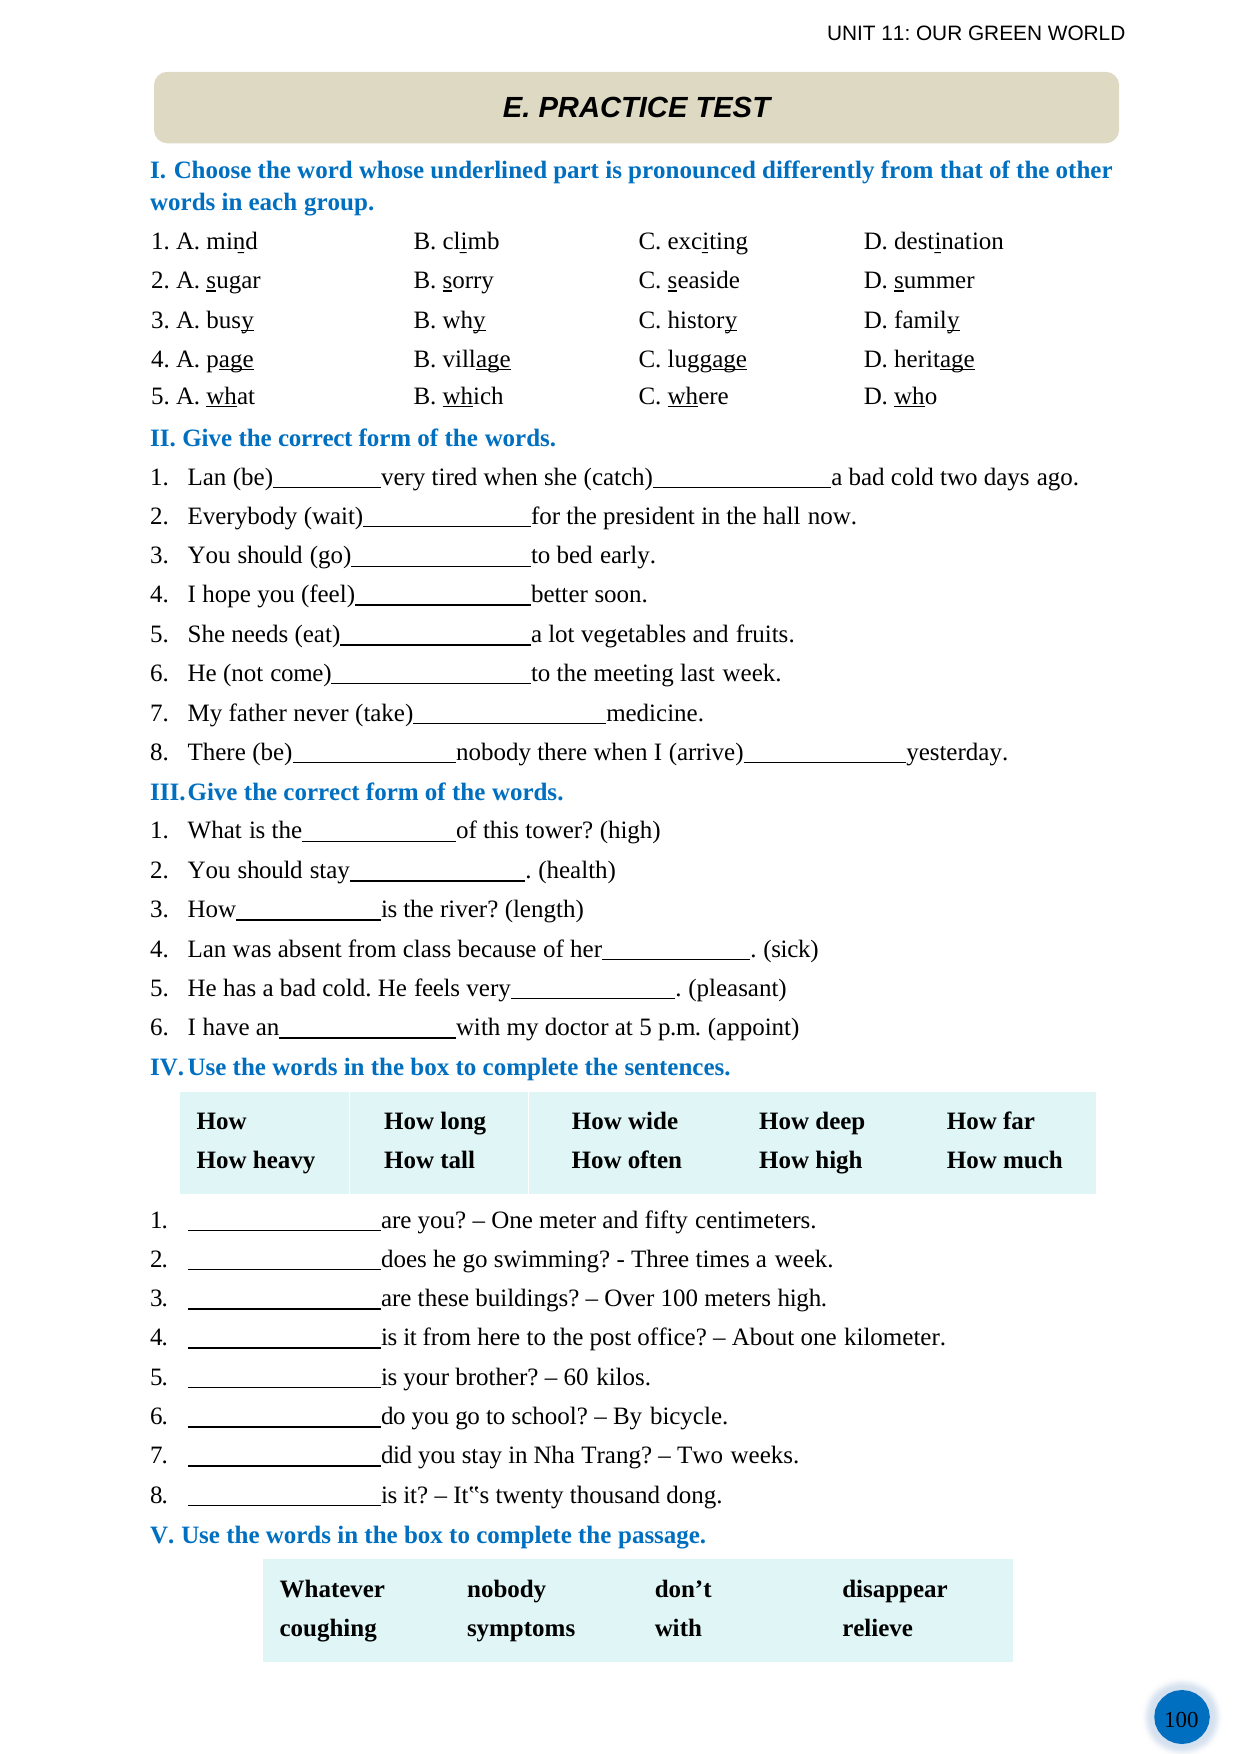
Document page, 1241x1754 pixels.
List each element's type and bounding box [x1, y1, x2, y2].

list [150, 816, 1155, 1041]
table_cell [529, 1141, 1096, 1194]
picture [1139, 1676, 1224, 1754]
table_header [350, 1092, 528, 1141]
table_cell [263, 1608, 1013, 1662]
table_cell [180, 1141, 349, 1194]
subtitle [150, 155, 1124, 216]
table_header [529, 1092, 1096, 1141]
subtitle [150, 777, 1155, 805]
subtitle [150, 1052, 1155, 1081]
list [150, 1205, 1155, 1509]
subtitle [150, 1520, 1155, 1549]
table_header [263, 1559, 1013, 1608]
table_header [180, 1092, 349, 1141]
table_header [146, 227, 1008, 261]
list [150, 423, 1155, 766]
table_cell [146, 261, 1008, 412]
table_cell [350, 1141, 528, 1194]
